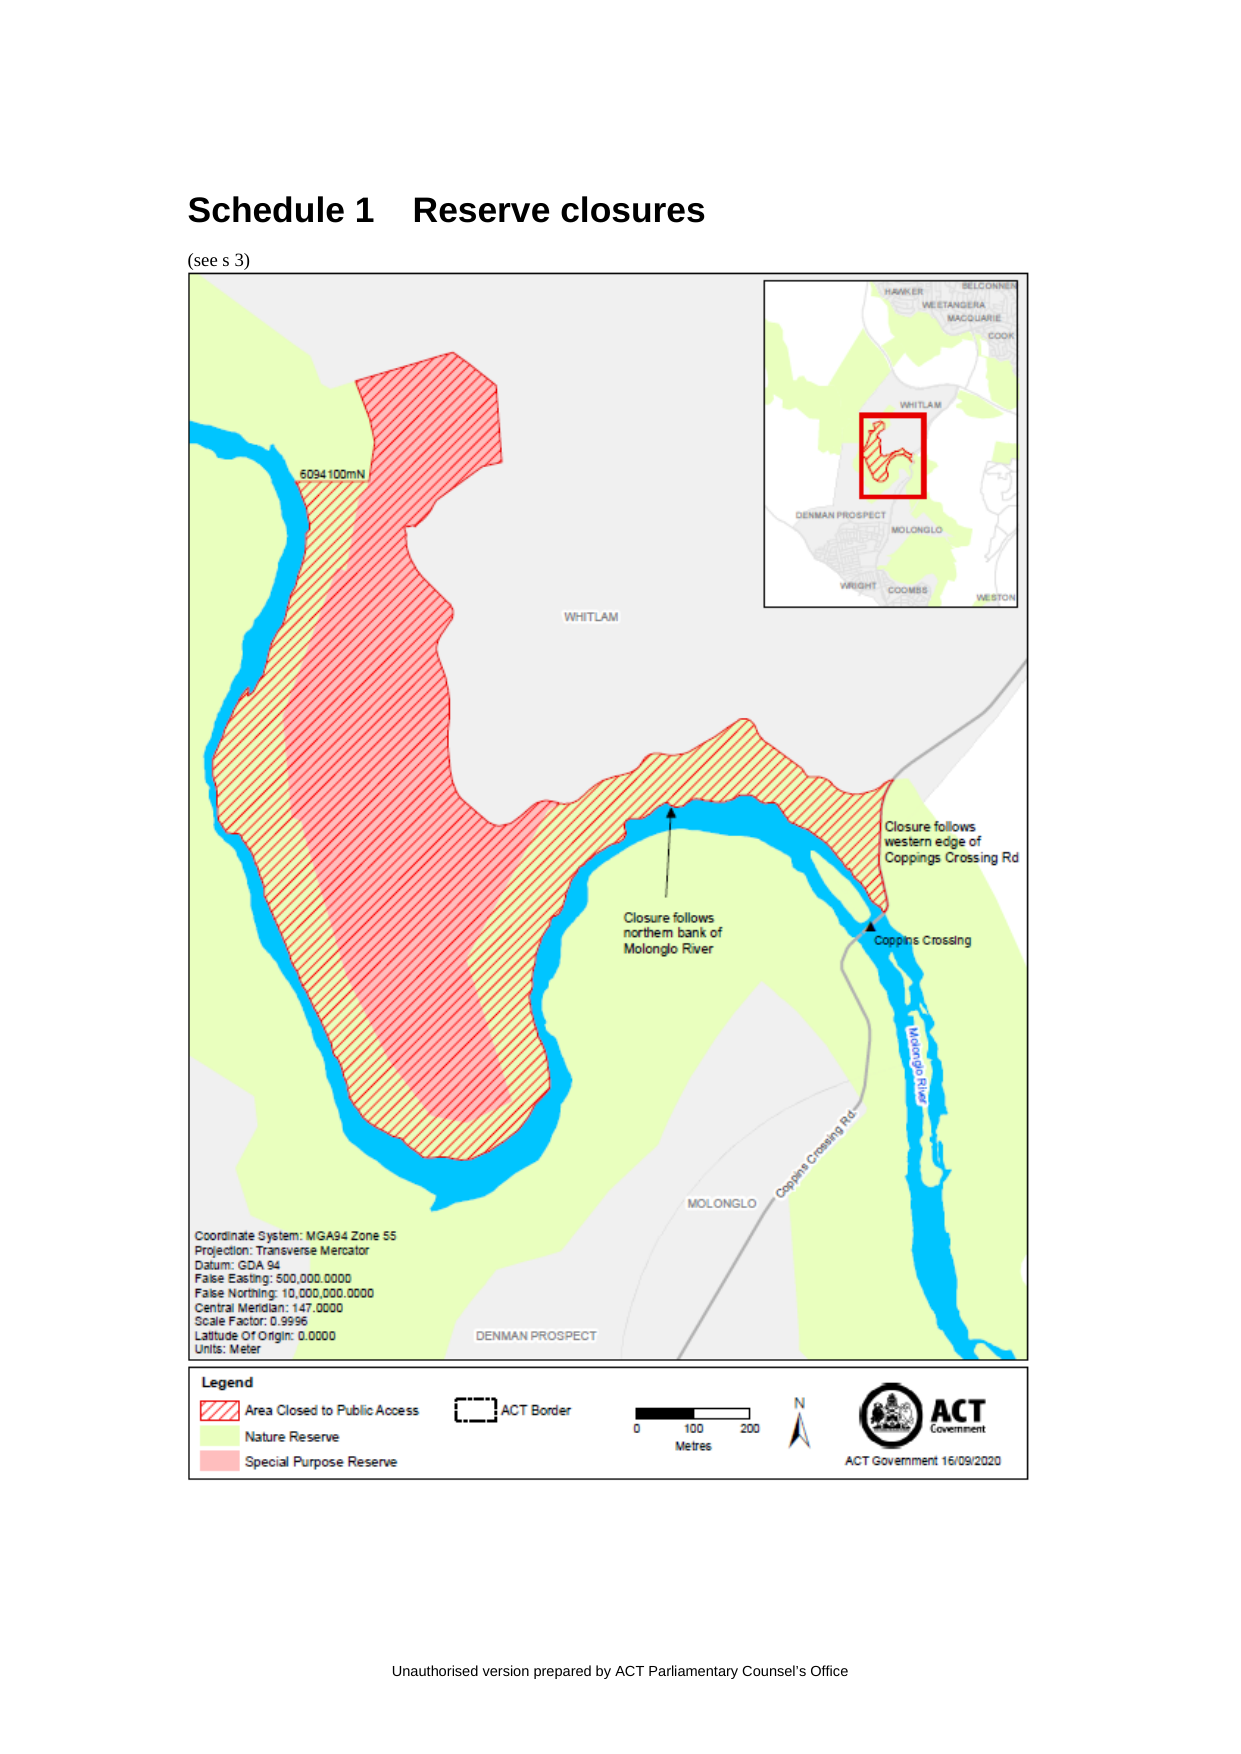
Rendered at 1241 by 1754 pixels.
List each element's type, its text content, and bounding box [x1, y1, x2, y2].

text (see s 3) [187, 248, 1053, 270]
picture [187, 270, 1033, 1483]
text Schedule 1 Reserve closures [187, 189, 1053, 230]
